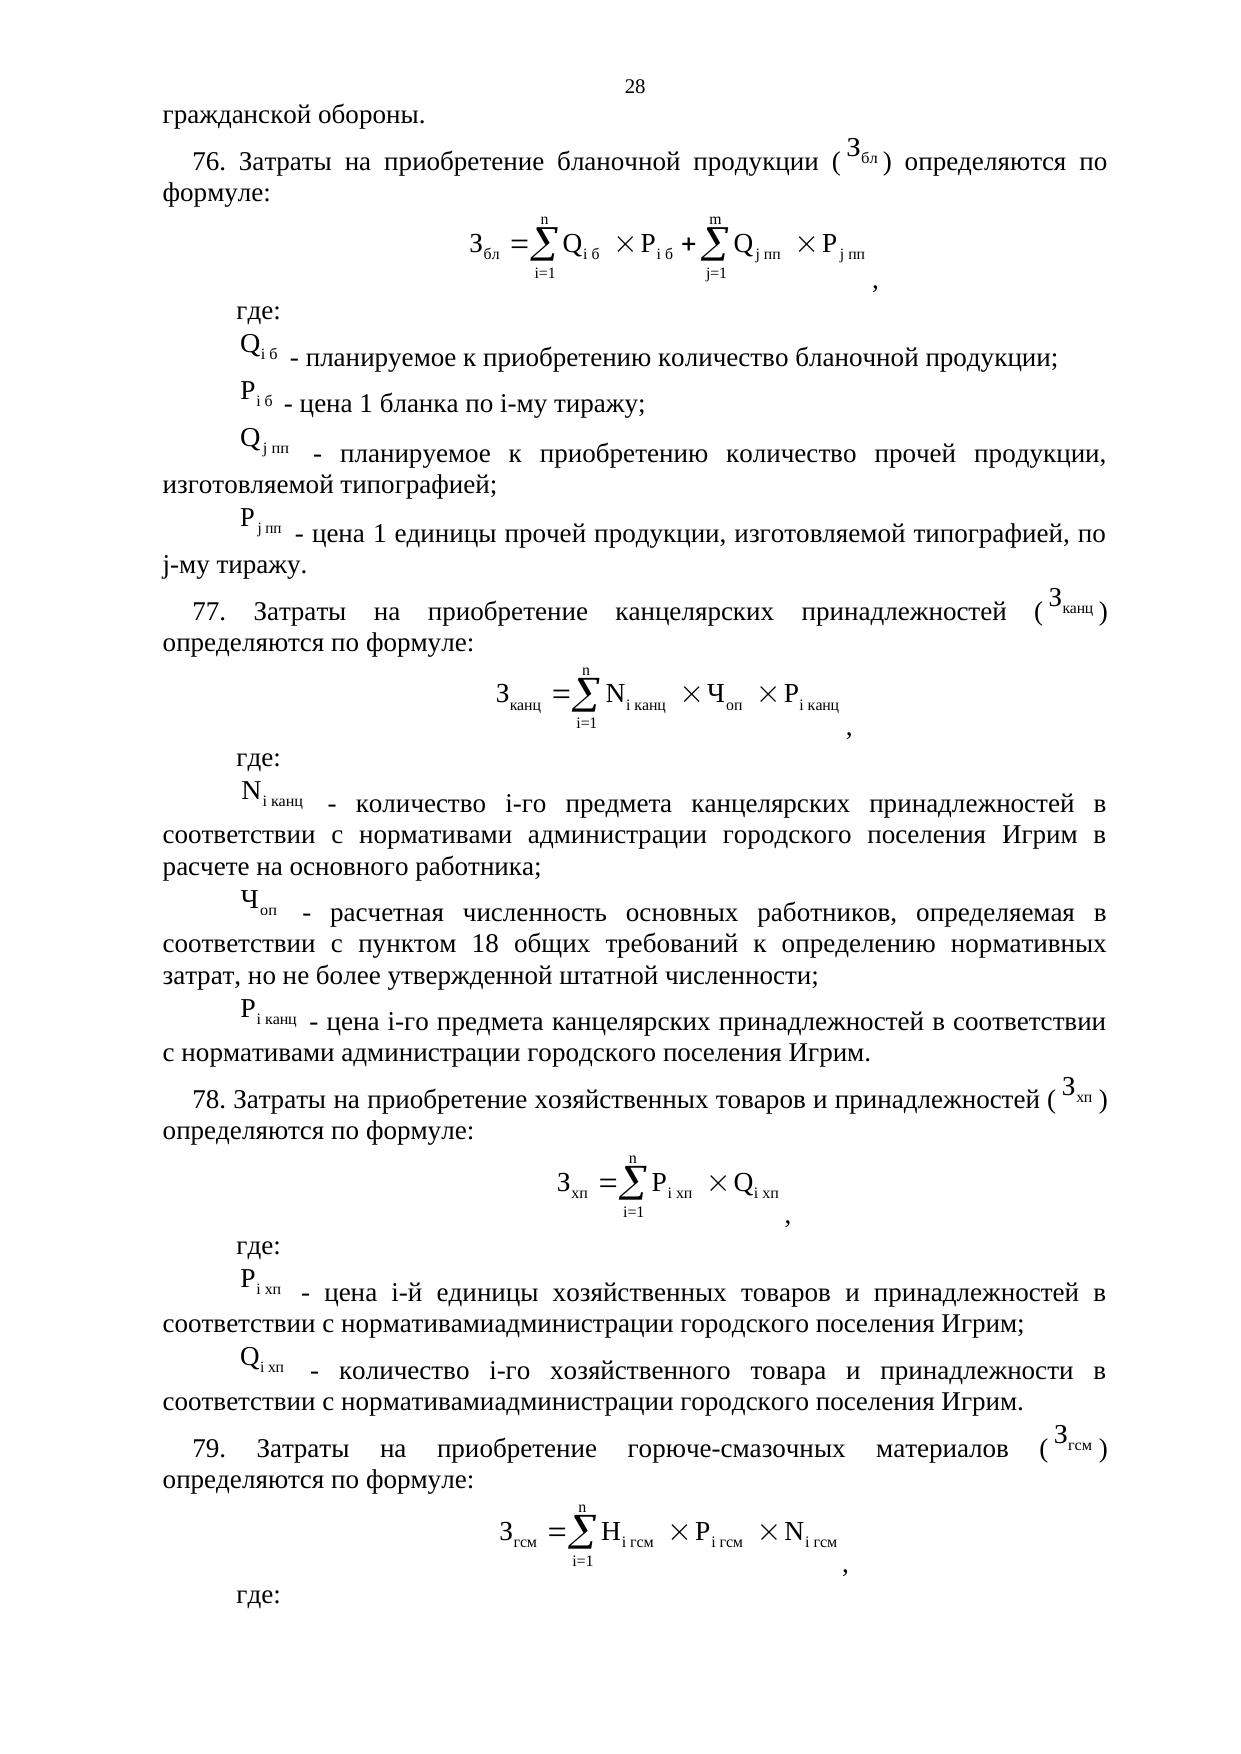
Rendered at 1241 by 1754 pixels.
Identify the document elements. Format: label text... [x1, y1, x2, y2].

text - цена i-й единицы хозяйственных товаров и принадлежностей в соответствии с нормативамиадминистрации городского поселения Игрим; [162, 1261, 1107, 1338]
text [162, 98, 1107, 129]
text 77. Затраты на приобретение канцелярских принадлежностей () определяются по формуле: [162, 579, 1107, 657]
text - количество i-го предмета канцелярских принадлежностей в соответствии с нормативами администрации городского поселения Игрим в расчете на основного работника; [162, 772, 1107, 881]
text - цена 1 единицы прочей продукции, изготовляемой типографией, по j-му тиражу. [162, 499, 1107, 579]
text 78. Затраты на приобретение хозяйственных товаров и принадлежностей () определяются по формуле: [162, 1068, 1107, 1146]
text , [162, 1494, 1107, 1578]
text , [162, 657, 1107, 741]
text - расчетная численность основных работников, определяемая в соответствии с пунктом 18 общих требований к определению нормативных затрат, но не более утвержденной штатной численности; [162, 881, 1107, 990]
text - количество i-го хозяйственного товара и принадлежности в соответствии с нормативамиадминистрации городского поселения Игрим. [162, 1338, 1107, 1416]
text 79. Затраты на приобретение горюче-смазочных материалов () определяются по формуле: [162, 1416, 1107, 1494]
text где: [162, 741, 1107, 772]
text - цена i-го предмета канцелярских принадлежностей в соответствии с нормативами администрации городского поселения Игрим. [162, 990, 1107, 1068]
text , [162, 1146, 1107, 1229]
text - планируемое к приобретению количество прочей продукции, изготовляемой типографией; [162, 419, 1107, 499]
text где: [162, 1578, 1107, 1609]
text - планируемое к приобретению количество бланочной продукции; [162, 325, 1107, 372]
text 76. Затраты на приобретение бланочной продукции () определяются по формуле: [162, 129, 1107, 207]
text где: [162, 1229, 1107, 1261]
text где: [162, 294, 1107, 325]
text , [162, 207, 1107, 294]
text - цена 1 бланка по i-му тиражу; [162, 372, 1107, 419]
